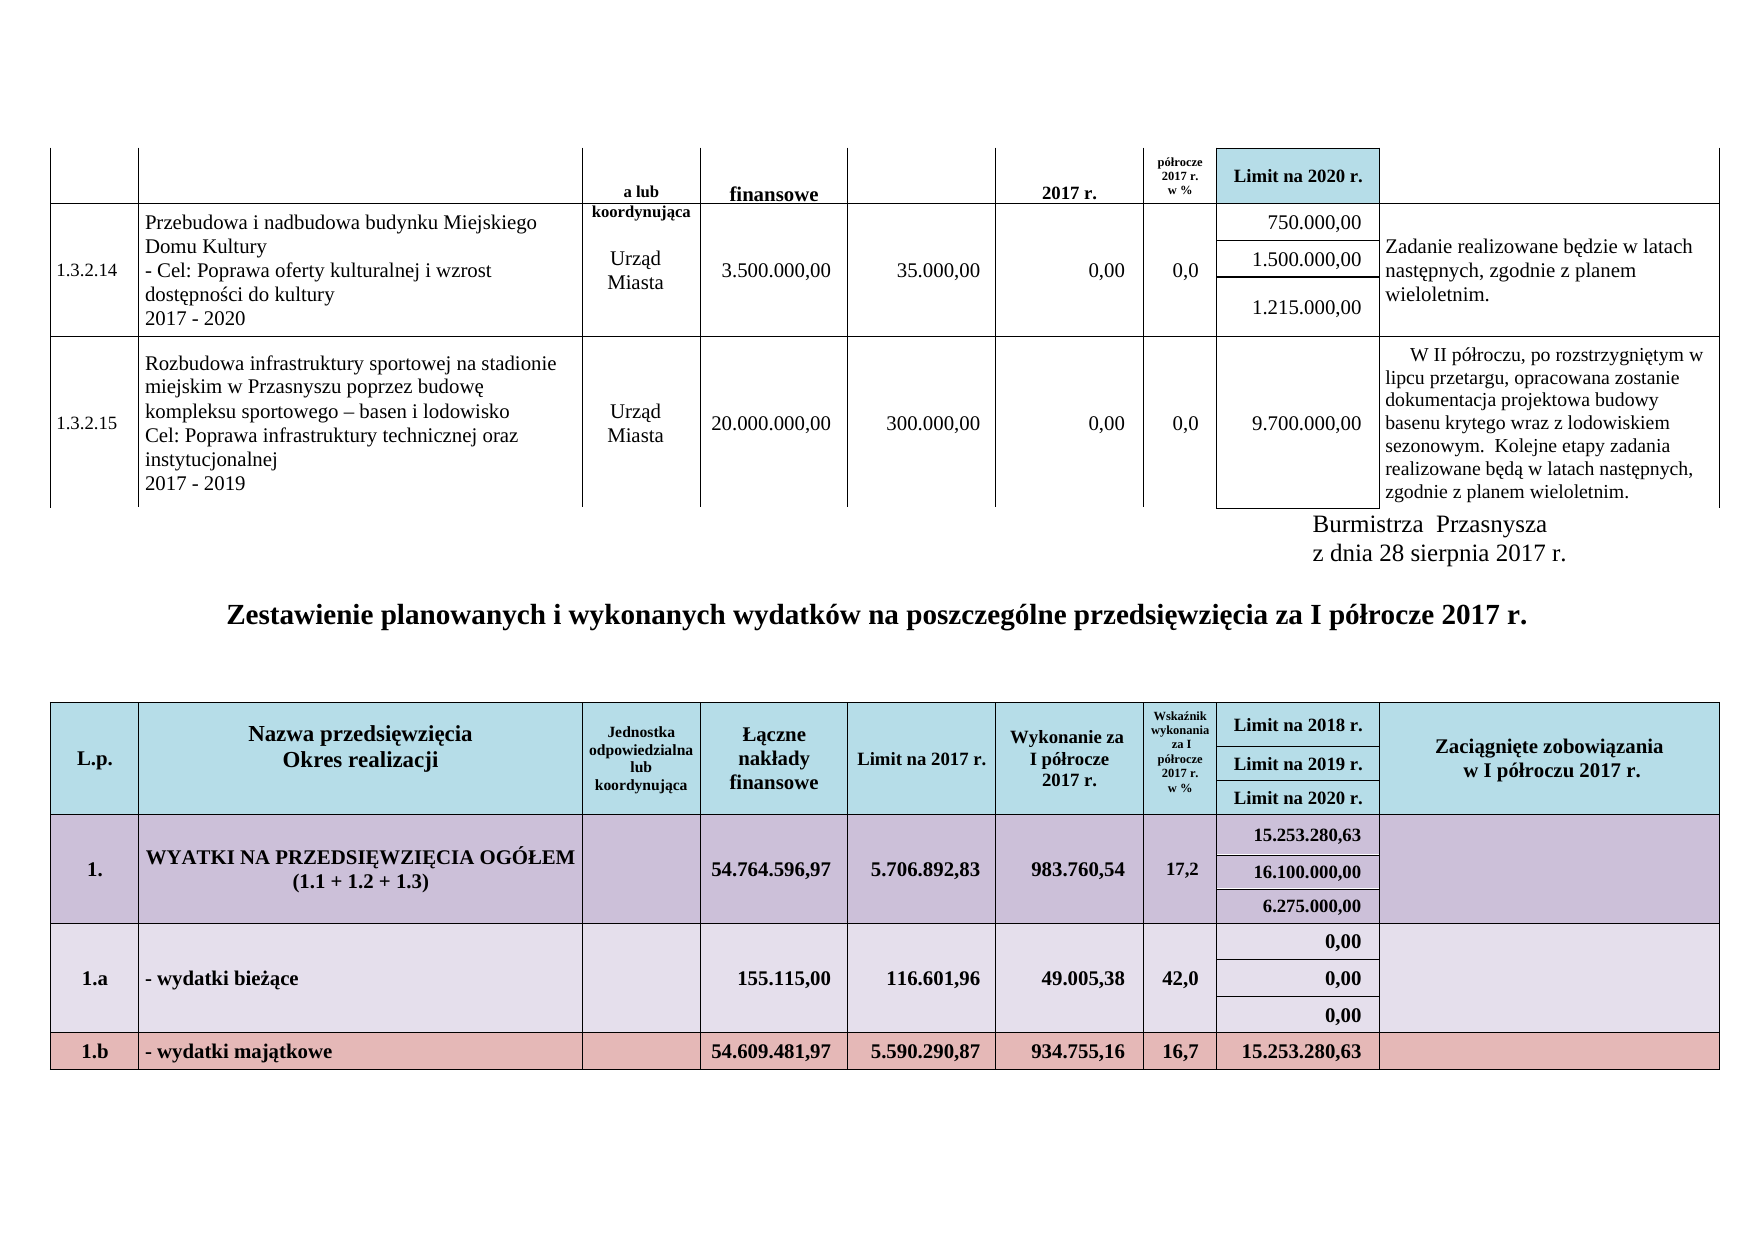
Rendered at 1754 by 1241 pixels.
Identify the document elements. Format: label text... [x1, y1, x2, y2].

table_cell WYATKI NA PRZEDSIĘWZIĘCIA OGÓŁEM (1.1 + 1.2 + 1.3) [139, 815, 582, 923]
table_header Zaciągnięte zobowiązania w I półroczu 2017 r. [1380, 703, 1719, 814]
table_cell 54.764.596,97 [701, 815, 847, 923]
table_header Limit na 2017 r. [848, 703, 995, 814]
table_cell [583, 815, 700, 923]
table_cell Limit na 2020 r. [1217, 781, 1379, 814]
table_cell W II półroczu, po rozstrzygniętym w lipcu przetargu, opracowana zostanie dokumentacja projektowa budowy basenu krytego wraz z lodowiskiem sezonowym. Kolejne etapy zadania realizowane będą w latach następnych, zgodnie z planem wieloletnim. [1380, 337, 1719, 508]
table_cell 17,2 [1144, 815, 1216, 923]
table_cell Przebudowa i nadbudowa budynku Miejskiego Domu Kultury - Cel: Poprawa oferty kulturalnej i wzrost dostępności do kultury 2017 - 2020 [139, 204, 582, 336]
table_cell 15.253.280,63 [1217, 815, 1379, 854]
table_cell Urząd Miasta [582, 337, 700, 508]
table_cell [1380, 1033, 1719, 1069]
table_cell Rozbudowa infrastruktury sportowej na stadionie miejskim w Przasnyszu poprzez budowę kompleksu sportowego – basen i lodowisko Cel: Poprawa infrastruktury technicznej oraz instytucjonalnej 2017 - 2019 [139, 337, 582, 508]
table_cell 983.760,54 [996, 815, 1143, 923]
table_cell 54.609.481,97 [701, 1033, 847, 1069]
table_cell 15.253.280,63 [1217, 1033, 1379, 1069]
table_cell 0,00 [996, 204, 1143, 336]
table_cell 1.3.2.15 [51, 337, 139, 508]
table_cell 750.000,00 [1217, 204, 1379, 240]
table_cell Limit na 2020 r. [1217, 149, 1379, 203]
table_cell 1.215.000,00 [1217, 278, 1379, 336]
table_cell - wydatki majątkowe [139, 1033, 582, 1069]
table_cell 0,0 [1143, 337, 1216, 508]
table_cell 16,7 [1144, 1033, 1216, 1069]
table_cell 300.000,00 [848, 337, 996, 508]
text z dnia 28 sierpnia 2017 r. [1312, 538, 1606, 567]
table_cell Zadanie realizowane będzie w latach następnych, zgodnie z planem wieloletnim. [1380, 204, 1719, 336]
table_cell 3.500.000,00 [701, 204, 847, 336]
table_cell 5.590.290,87 [848, 1033, 995, 1069]
table_cell - wydatki bieżące [139, 924, 582, 1032]
table_cell 1.a [51, 924, 138, 1032]
table_cell 934.755,16 [996, 1033, 1143, 1069]
table_cell 1.3.2.14 [51, 204, 138, 336]
table_cell 16.100.000,00 [1217, 856, 1379, 888]
table_cell [1380, 815, 1719, 923]
table_cell 0,00 [1217, 997, 1379, 1032]
table_header L.p. [51, 703, 138, 814]
table_cell 20.000.000,00 [700, 337, 848, 508]
table_cell 42,0 [1144, 924, 1216, 1032]
table_header Nazwa przedsięwzięcia Okres realizacji [139, 703, 582, 814]
table_cell 49.005,38 [996, 924, 1143, 1032]
table_cell [583, 1033, 700, 1069]
table_header Jednostka odpowiedzialna lub koordynująca [583, 703, 700, 814]
text Burmistrza Przasnysza [1312, 509, 1606, 538]
table_cell 0,0 [1144, 204, 1216, 336]
table_header Wykonanie za I półrocze 2017 r. [996, 703, 1143, 814]
text Zestawienie planowanych i wykonanych wydatków na poszczególne przedsięwzięcia za I półrocze 2017 r. [111, 596, 1643, 631]
table_cell 35.000,00 [848, 204, 995, 336]
table_cell Urząd Miasta [583, 204, 700, 336]
table_cell [583, 924, 700, 1032]
table_header Limit na 2018 r. [1217, 703, 1379, 746]
table_cell 0,00 [996, 337, 1143, 508]
table_cell 5.706.892,83 [848, 815, 995, 923]
table_header Wskaźnik wykonania za I półrocze 2017 r. w % [1144, 703, 1216, 814]
table_cell 155.115,00 [701, 924, 847, 1032]
table_cell 0,00 [1217, 960, 1379, 996]
table_cell 9.700.000,00 [1217, 337, 1379, 508]
table_cell 116.601,96 [848, 924, 995, 1032]
table_cell 1.500.000,00 [1217, 241, 1379, 276]
table_header Łączne nakłady finansowe [701, 703, 847, 814]
table_cell 1.b [51, 1033, 138, 1069]
table_cell [1380, 924, 1719, 1032]
table_cell 1. [51, 815, 138, 923]
table_cell Limit na 2019 r. [1217, 747, 1379, 780]
table_cell 6.275.000,00 [1217, 890, 1379, 923]
table_cell 0,00 [1217, 924, 1379, 959]
